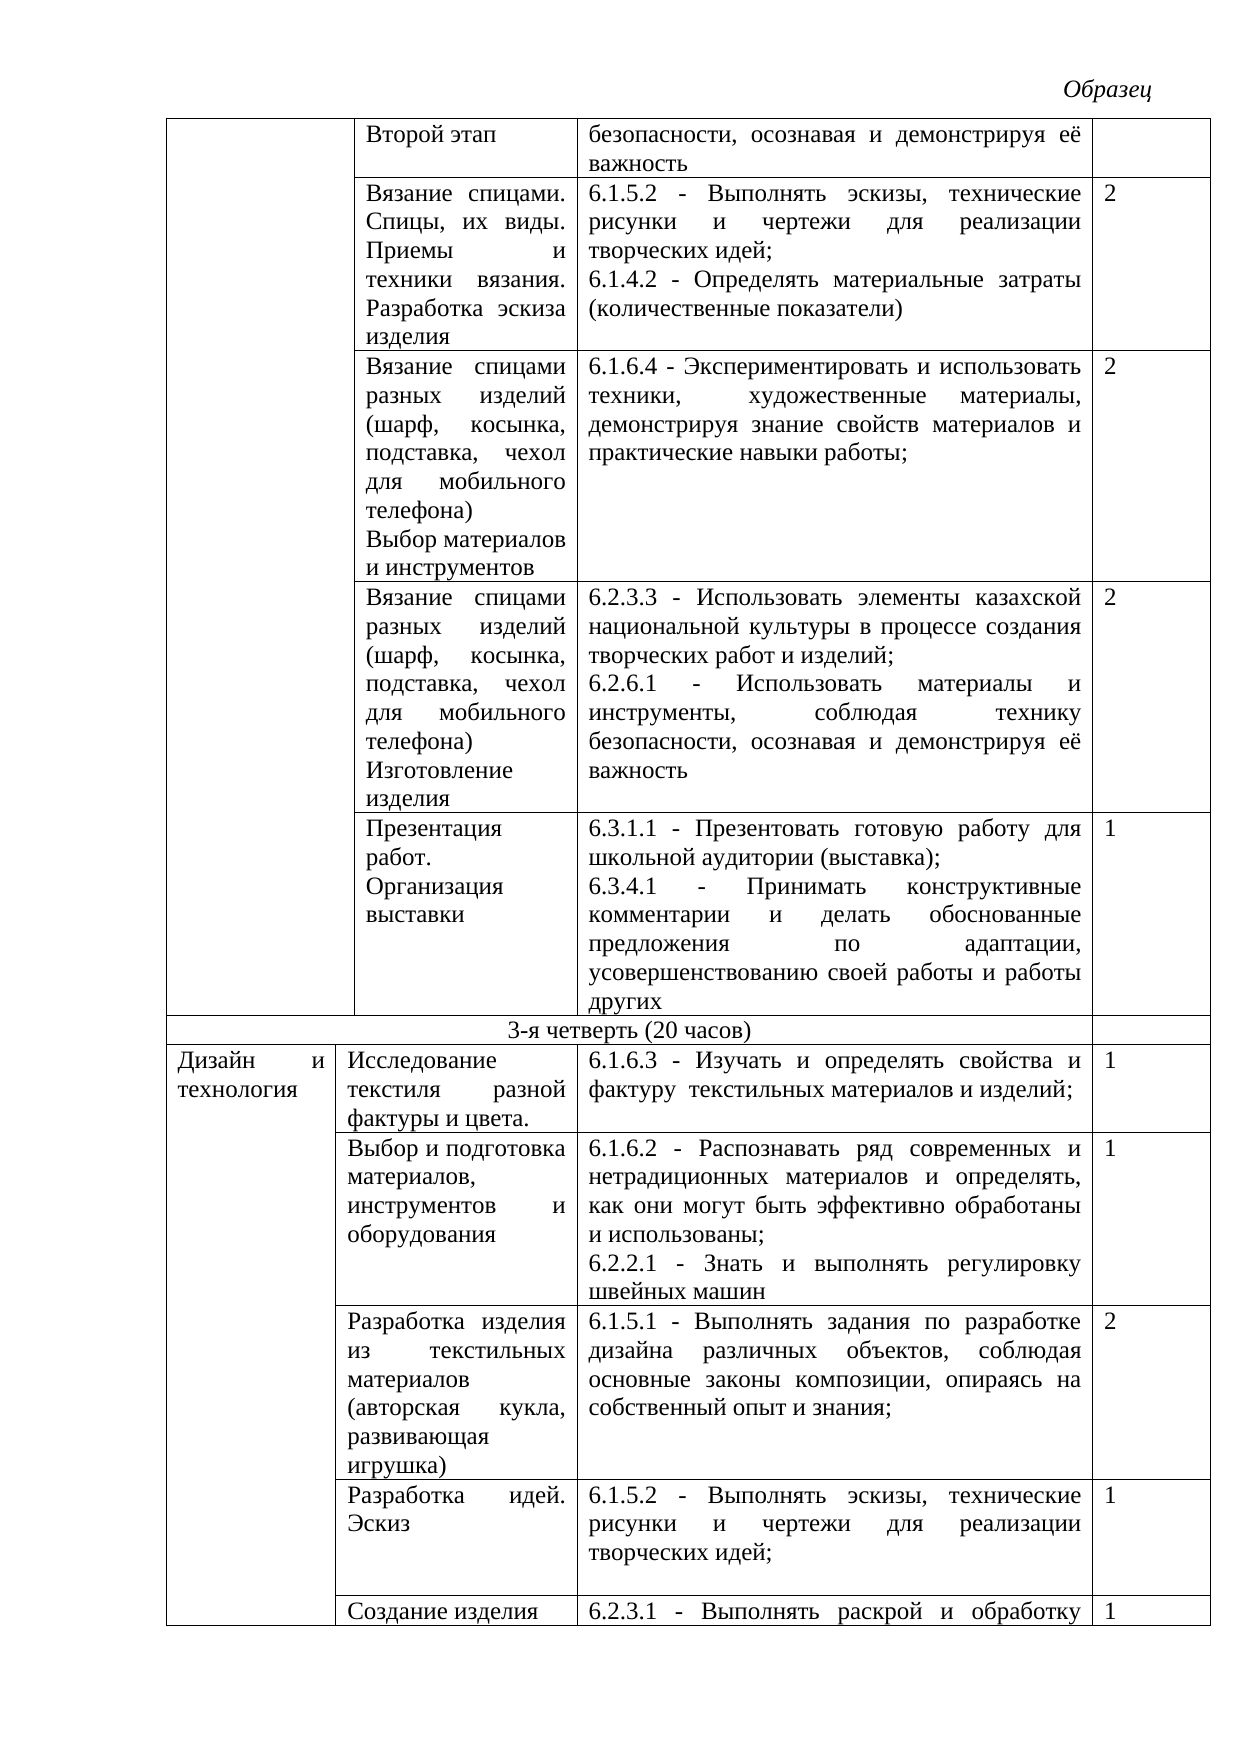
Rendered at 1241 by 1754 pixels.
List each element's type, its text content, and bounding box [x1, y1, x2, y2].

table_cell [336, 1596, 577, 1624]
table_cell 6.1.5.1 - Выполнять задания по разработке дизайна различных объектов, соблюдая основные законы композиции, опираясь на собственный опыт и знания; [578, 1306, 1092, 1479]
table_cell 3-я четверть (20 часов) [167, 1016, 1092, 1044]
table_cell 1 [1093, 813, 1210, 1014]
table_cell 6.3.1.1 - Презентовать готовую работу для школьной аудитории (выставка); 6.3.4.1 - Принимать конструктивные комментарии и делать обоснованные предложения по адаптации, усовершенствованию своей работы и работы других [578, 813, 1092, 1014]
table_cell [1093, 1016, 1210, 1044]
table_cell Вязание спицами разных изделий (шарф, косынка, подставка, чехол для мобильного телефона) Выбор материалов и инструментов [355, 351, 577, 581]
table_cell 1 [1093, 1133, 1210, 1305]
table_cell 6.1.5.2 - Выполнять эскизы, технические рисунки и чертежи для реализации творческих идей; [578, 1480, 1092, 1595]
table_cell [578, 119, 1092, 177]
table_cell 2 [1093, 1306, 1210, 1479]
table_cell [355, 119, 577, 177]
table_cell Дизайн и технология [167, 1045, 335, 1624]
table_cell Исследование текстиля разной фактуры и цвета. [336, 1045, 577, 1132]
table_cell 1 [1093, 1596, 1210, 1624]
table_cell Презентация работ. Организация выставки [355, 813, 577, 1014]
table_cell 1 [1093, 1045, 1210, 1132]
table_cell 6.1.6.3 - Изучать и определять свойства и фактуру текстильных материалов и изделий; [578, 1045, 1092, 1132]
table_cell Выбор и подготовка материалов, инструментов и оборудования [336, 1133, 577, 1305]
table_cell Разработка идей. Эскиз [336, 1480, 577, 1595]
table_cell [578, 1596, 1092, 1624]
table_cell 1 [1093, 1480, 1210, 1595]
table_cell Разработка изделия из текстильных материалов (авторская кукла, развивающая игрушка) [336, 1306, 577, 1479]
table_cell 3 [1093, 119, 1210, 177]
table_cell Вязание спицами. Спицы, их виды. Приемы и техники вязания. Разработка эскиза изделия [355, 178, 577, 350]
table_cell 2 [1093, 351, 1210, 581]
table_cell 6.1.6.2 - Распознавать ряд современных и нетрадиционных материалов и определять, как они могут быть эффективно обработаны и использованы; 6.2.2.1 - Знать и выполнять регулировку швейных машин [578, 1133, 1092, 1305]
table_cell 2 [1093, 582, 1210, 812]
table_cell 6.1.6.4 - Экспериментировать и использовать техники, художественные материалы, демонстрируя знание свойств материалов и практические навыки работы; [578, 351, 1092, 581]
table_cell Вязание спицами разных изделий (шарф, косынка, подставка, чехол для мобильного телефона) Изготовление изделия [355, 582, 577, 812]
table_cell 2 [1093, 178, 1210, 350]
